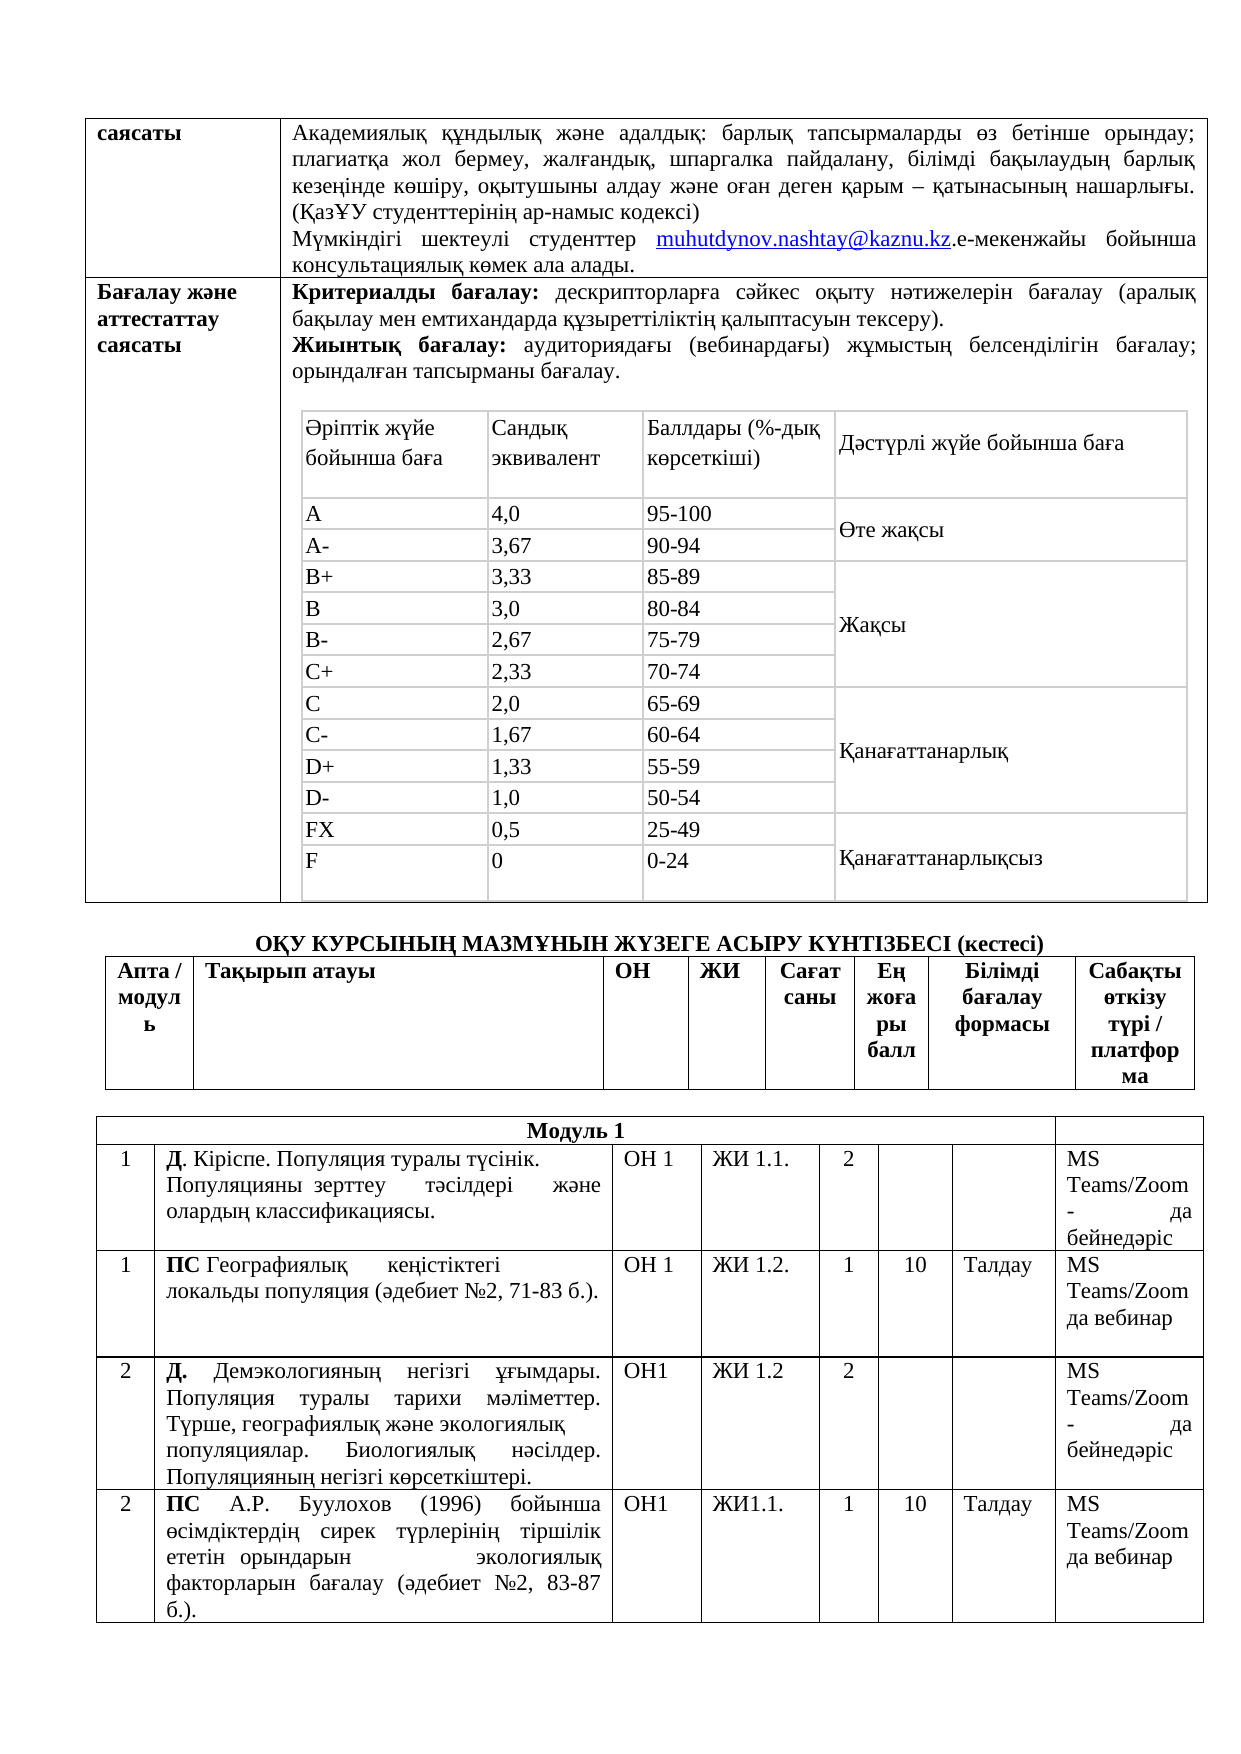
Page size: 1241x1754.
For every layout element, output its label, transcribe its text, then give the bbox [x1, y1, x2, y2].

table_header Ең жоғары балл [855, 957, 928, 1089]
table_cell ПС Географиялық кеңістіктегі локальды популяция (әдебиет №2, 71-83 б.). [155, 1251, 612, 1356]
table_cell [953, 1358, 1055, 1489]
table_cell ОН1 [613, 1358, 701, 1489]
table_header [281, 119, 1207, 277]
table_cell ОН1 [613, 1490, 701, 1622]
table_header Сағат саны [766, 957, 854, 1089]
table_cell 10 [879, 1490, 952, 1622]
table_cell ЖИ1.1. [702, 1490, 819, 1622]
table_cell Критериалды бағалау: дескрипторларға сәйкес оқыту нәтижелерін бағалау (аралық бақылау мен емтихандарда құзыреттіліктің қалыптасуын тексеру). Жиынтық бағалау: аудиториядағы (вебинардағы) жұмыстың белсенділігін бағалау; орындалған тапсырманы бағалау. [281, 278, 1207, 902]
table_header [86, 119, 280, 277]
table_cell Д. Демэкологияның негізгі ұғымдары. Популяция туралы тарихи мәліметтер. Түрше, географиялық және экологиялық популяциялар. Биологиялық нәсілдер. Популяцияның негізгі көрсеткіштері. [155, 1358, 612, 1489]
table_cell ЖИ 1.1. [702, 1145, 819, 1250]
table_cell MS Teams/Zoom да вебинар [1056, 1490, 1203, 1622]
table_header Тақырып атауы [194, 957, 603, 1089]
table_cell 2 [97, 1490, 154, 1622]
table_cell [953, 1145, 1055, 1250]
table_cell 2 [820, 1145, 878, 1250]
table_cell [879, 1358, 952, 1489]
table_cell ЖИ 1.2 [702, 1358, 819, 1489]
table_cell ПС А.Р. Буулохов (1996) бойынша өсімдіктердің сирек түрлерінің тіршілік ететін орындарын экологиялық факторларын бағалау (әдебиет №2, 83-87 б.). [155, 1490, 612, 1622]
table_header ОН [604, 957, 688, 1089]
table_header Модуль 1 [97, 1117, 1055, 1143]
table_cell Талдау [953, 1251, 1055, 1356]
table_cell 1 [820, 1490, 878, 1622]
table_cell Бағалау және аттестаттау саясаты [86, 278, 280, 902]
table_cell 1 [97, 1145, 154, 1250]
table_cell 1 [820, 1251, 878, 1356]
table_cell ЖИ 1.2. [702, 1251, 819, 1356]
table_cell MS Teams/Zoom- да бейнедәріс [1056, 1145, 1203, 1250]
table_header ЖИ [689, 957, 765, 1089]
table_header Апта / модуль [106, 957, 193, 1089]
table_cell [879, 1145, 952, 1250]
table_cell MS Teams/Zoom да вебинар [1056, 1251, 1203, 1356]
table_cell Талдау [953, 1490, 1055, 1622]
table_cell ОН 1 [613, 1145, 701, 1250]
table_header Сабақты өткізу түрі / платформа [1076, 957, 1194, 1089]
table_cell 2 [97, 1358, 154, 1489]
table_cell ОН 1 [613, 1251, 701, 1356]
table_cell 1 [97, 1251, 154, 1356]
table_cell Д. Кіріспе. Популяция туралы түсінік. Популяцияны зерттеу тәсілдері және олардың классификациясы. [155, 1145, 612, 1250]
table_cell MS Teams/Zoom- да бейнедәріс [1056, 1358, 1203, 1489]
table_header Білімді бағалау формасы [929, 957, 1075, 1089]
table_header [1056, 1117, 1203, 1143]
table_cell 2 [820, 1358, 878, 1489]
table_cell 10 [879, 1251, 952, 1356]
text ОҚУ КУРСЫНЫҢ МАЗМҰНЫН ЖҮЗЕГЕ АСЫРУ КҮНТІЗБЕСІ (кестесі) [148, 929, 1152, 956]
